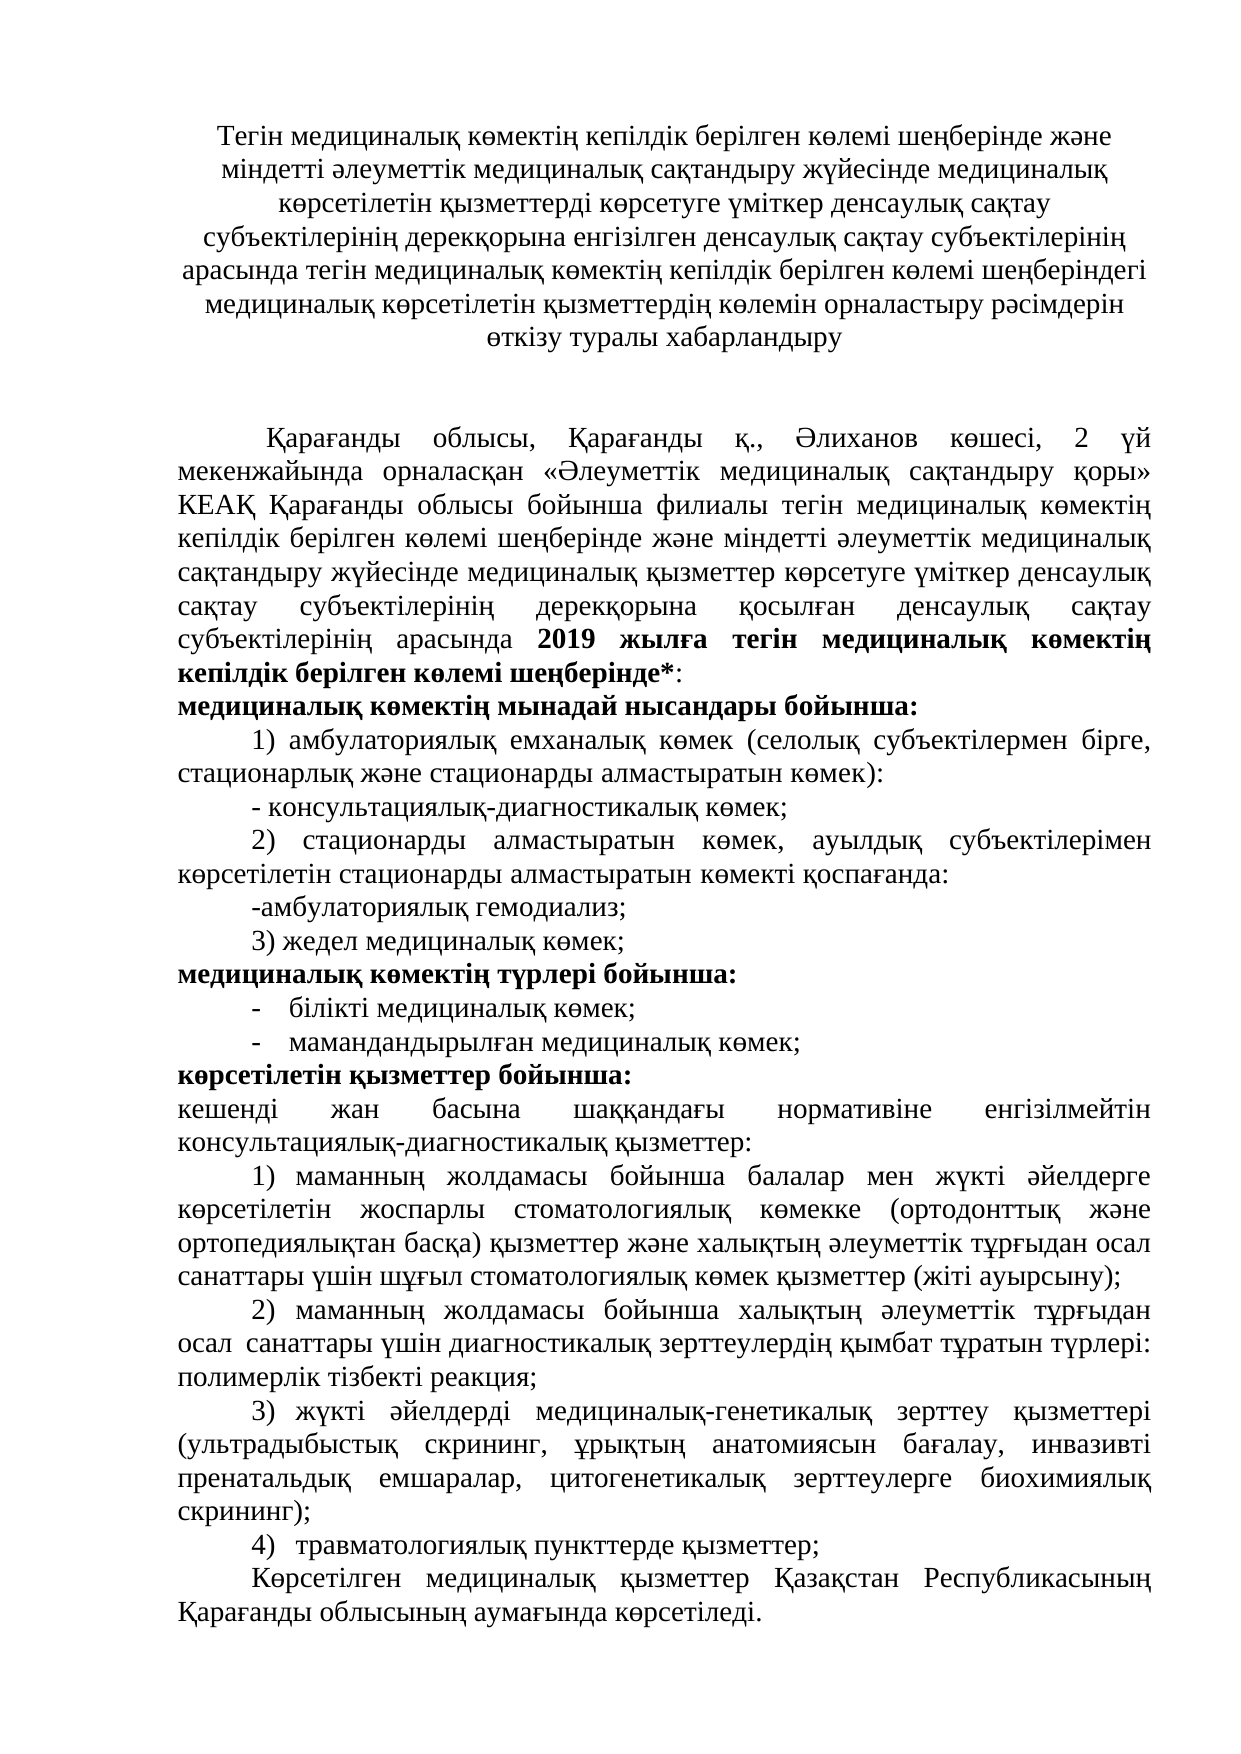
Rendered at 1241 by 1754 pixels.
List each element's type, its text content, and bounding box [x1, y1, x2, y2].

list маманның жолдамасы бойынша халықтың әлеуметтік тұрғыдан осал санаттары үшін диагностикалық зерттеулердің қымбат тұратын түрлері: полимерлік тізбекті реакция; [177, 1292, 1152, 1393]
text - консультациялық-диагностикалық көмек; [177, 789, 1152, 822]
list мамандандырылған медициналық көмек; [251, 1024, 1152, 1057]
text 3) жедел медициналық көмек; [177, 923, 1152, 957]
text 1) амбулаториялық емханалық көмек (селолық субъектілермен бірге, стационарлық және стационарды алмастыратын көмек): [177, 722, 1152, 789]
text -амбулаториялық гемодиализ; [251, 889, 1152, 923]
text көрсетілетін қызметтер бойынша: [177, 1057, 1152, 1091]
text кешенді жан басына шаққандағы нормативіне енгізілмейтін консультациялық-диагностикалық қызметтер: [177, 1091, 1152, 1158]
text Көрсетілген медициналық қызметтер Қазақстан Республикасының Қарағанды облысының аумағында көрсетіледі. [177, 1560, 1152, 1627]
text 2) стационарды алмастыратын көмек, ауылдық субъектілерімен көрсетілетін стационарды алмастыратын көмекті қоспағанда: [177, 822, 1152, 889]
text Қарағанды облысы, Қарағанды қ., Әлиханов көшесі, 2 үй мекенжайында орналасқан «Әлеуметтік медициналық сақтандыру қоры» КЕАҚ Қарағанды облысы бойынша филиалы тегін медициналық көмектің кепілдік берілген көлемі шеңберінде және міндетті әлеуметтік медициналық сақтандыру жүйесінде медициналық қызметтер көрсетуге үміткер денсаулық сақтау субъектілерінің дерекқорына қосылған денсаулық сақтау субъектілерінің арасында 2019 жылға тегін медициналық көмектің кепілдік берілген көлемі шеңберінде*: [177, 420, 1152, 688]
list білікті медициналық көмек; [251, 990, 1152, 1024]
text медициналық көмектің мынадай нысандары бойынша: [177, 688, 1152, 722]
subtitle Тегін медициналық көмектің кепілдік берілген көлемі шеңберінде және міндетті әлеуметтік медициналық сақтандыру жүйесінде медициналық көрсетілетін қызметтерді көрсетуге үміткер денсаулық сақтау субъектілерінің дерекқорына енгізілген денсаулық сақтау субъектілерінің арасында тегін медициналық көмектің кепілдік берілген көлемі шеңберіндегі медициналық көрсетілетін қызметтердің көлемін орналастыру рәсімдерін өткізу туралы хабарландыру [177, 118, 1152, 353]
list жүкті әйелдерді медициналық-генетикалық зерттеу қызметтері (ультрадыбыстық скрининг, ұрықтың анатомиясын бағалау, инвазивті пренатальдық емшаралар, цитогенетикалық зерттеулерге биохимиялық скрининг); [177, 1393, 1152, 1527]
text медициналық көмектің түрлері бойынша: [177, 957, 1152, 990]
list травматологиялық пункттерде қызметтер; [177, 1527, 1152, 1560]
list маманның жолдамасы бойынша балалар мен жүкті әйелдерге көрсетілетін жоспарлы стоматологиялық көмекке (ортодонттық және ортопедиялықтан басқа) қызметтер және халықтың әлеуметтік тұрғыдан осал санаттары үшін шұғыл стоматологиялық көмек қызметтер (жіті ауырсыну); [177, 1158, 1152, 1292]
